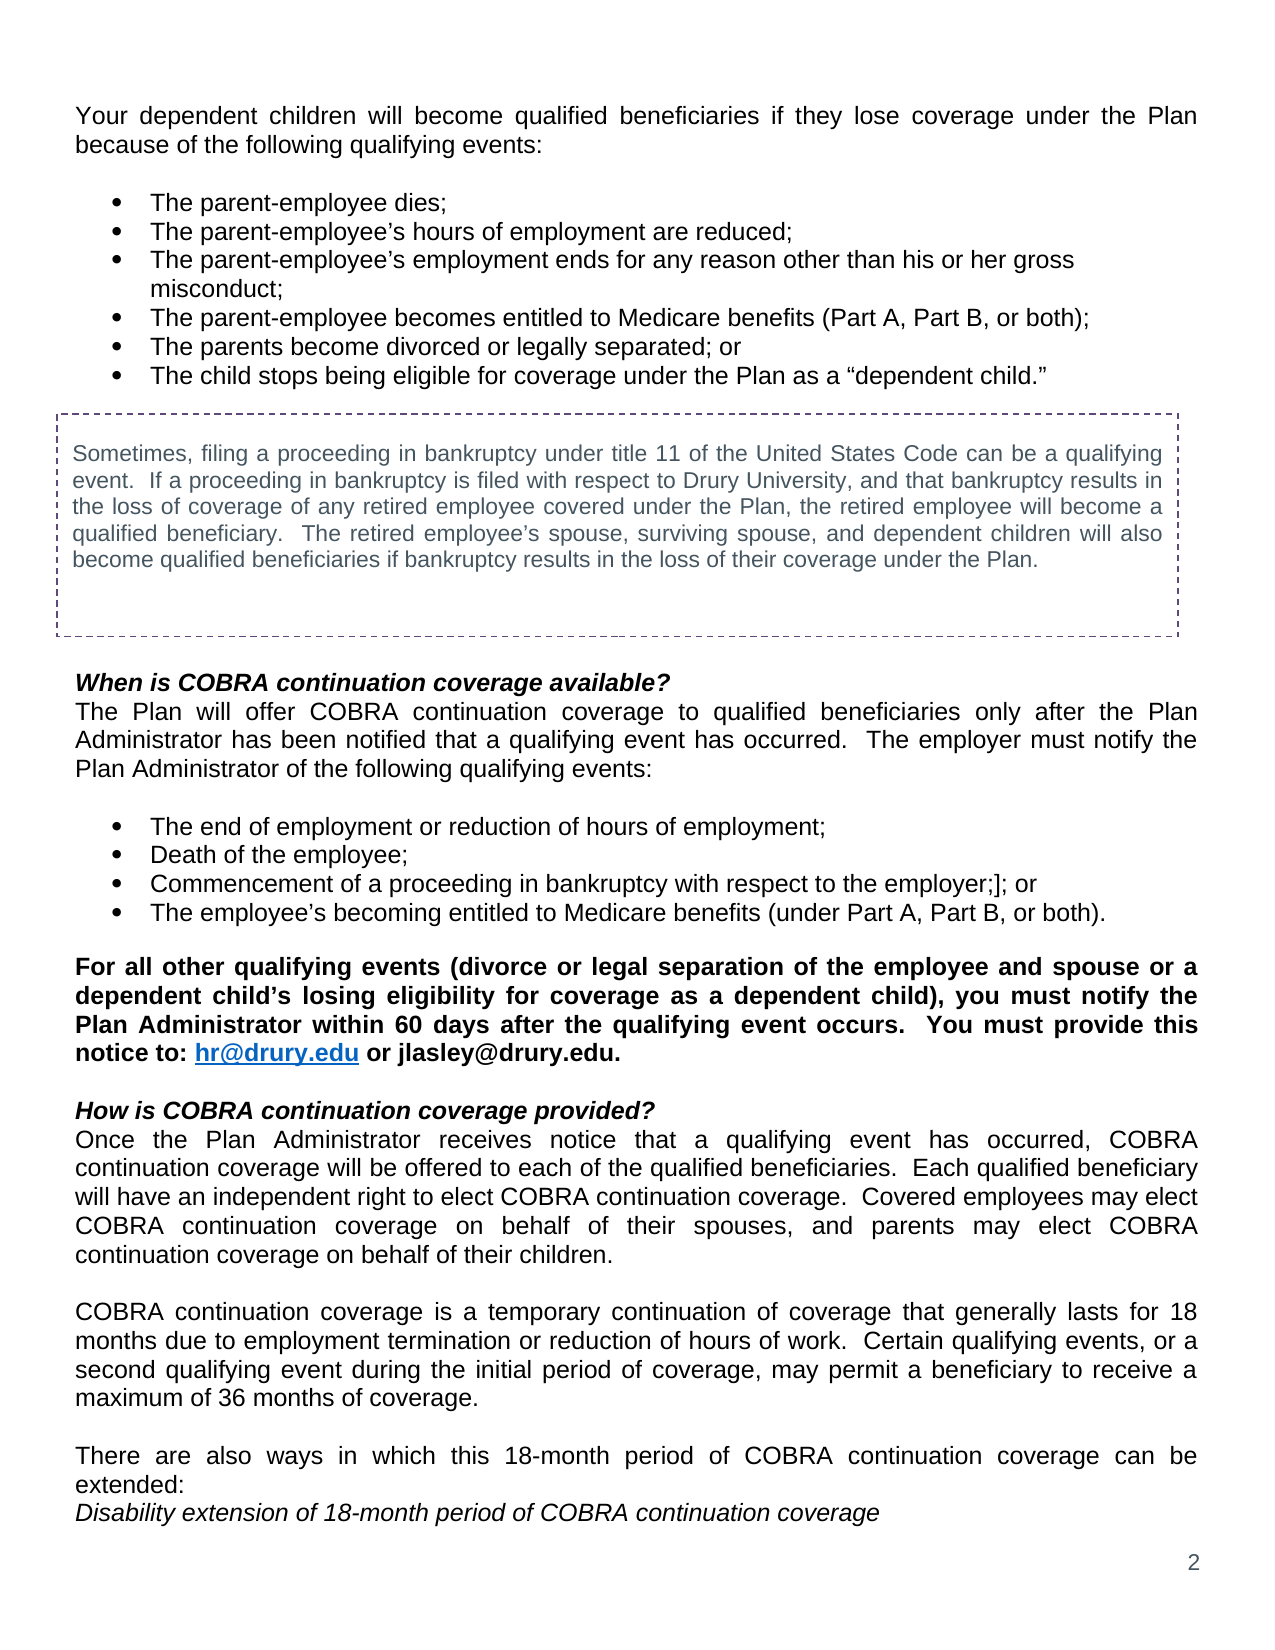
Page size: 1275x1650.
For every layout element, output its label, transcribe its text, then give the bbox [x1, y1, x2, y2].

list Commencement of a proceeding in bankruptcy with respect to the employer;]; or [112, 869, 1200, 898]
list The parent-employee dies; [112, 188, 1200, 216]
list The parents become divorced or legally separated; or [112, 332, 1200, 361]
list The parent-employee’s hours of employment are reduced; [112, 216, 1200, 245]
text Your dependent children will become qualified beneficiaries if they lose coverage under the Plan because of the following qualifying events: [75, 101, 1200, 159]
text There are also ways in which this 18-month period of COBRA continuation coverage can be extended: [75, 1441, 1200, 1498]
text COBRA continuation coverage is a temporary continuation of coverage that generally lasts for 18 months due to employment termination or reduction of hours of work. Certain qualifying events, or a second qualifying event during the initial period of coverage, may permit a beneficiary to receive a maximum of 36 months of coverage. [75, 1297, 1200, 1412]
text How is COBRA continuation coverage provided? [75, 1096, 1200, 1124]
list The child stops being eligible for coverage under the Plan as a “dependent child.” [112, 361, 1200, 389]
text When is COBRA continuation coverage available? [75, 668, 1200, 697]
list The parent-employee’s employment ends for any reason other than his or her gross misconduct; [112, 245, 1200, 303]
text The Plan will offer COBRA continuation coverage to qualified beneficiaries only after the Plan Administrator has been notified that a qualifying event has occurred. The employer must notify the Plan Administrator of the following qualifying events: [75, 697, 1200, 783]
list Death of the employee; [112, 841, 1200, 869]
list The parent-employee becomes entitled to Medicare benefits (Part A, Part B, or both); [112, 303, 1200, 332]
text Once the Plan Administrator receives notice that a qualifying event has occurred, COBRA continuation coverage will be offered to each of the qualified beneficiaries. Each qualified beneficiary will have an independent right to elect COBRA continuation coverage. Covered employees may elect COBRA continuation coverage on behalf of their spouses, and parents may elect COBRA continuation coverage on behalf of their children. [75, 1124, 1200, 1268]
text Disability extension of 18-month period of COBRA continuation coverage [75, 1498, 1200, 1527]
list The employee’s becoming entitled to Medicare benefits (under Part A, Part B, or both). [112, 898, 1200, 927]
text For all other qualifying events (divorce or legal separation of the employee and spouse or a dependent child’s losing eligibility for coverage as a dependent child), you must notify the Plan Administrator within 60 days after the qualifying event occurs. You must provide this notice to: hr@drury.edu or jlasley@drury.edu. [75, 952, 1200, 1067]
list The end of employment or reduction of hours of employment; [112, 812, 1200, 841]
